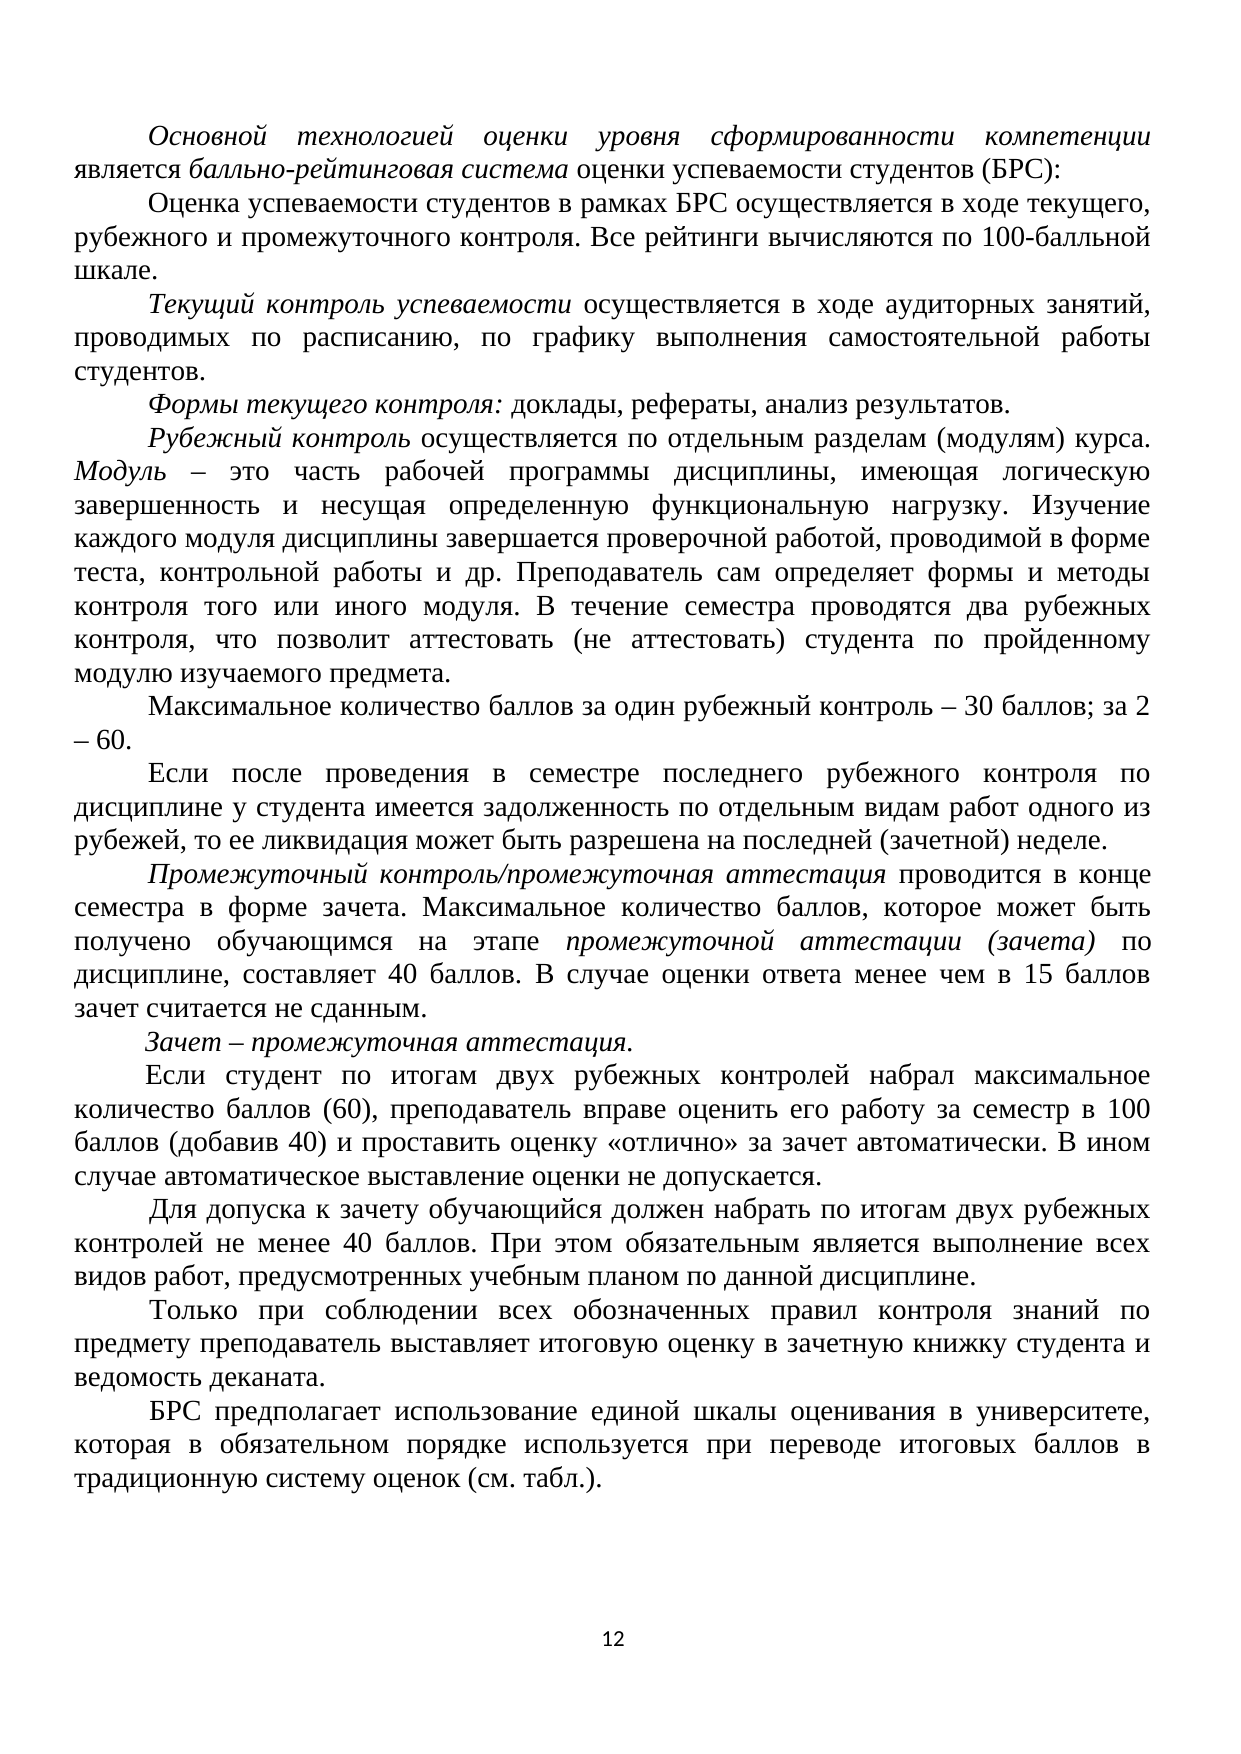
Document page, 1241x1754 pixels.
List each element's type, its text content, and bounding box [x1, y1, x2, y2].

text БРС предполагает использование единой шкалы оценивания в университете, которая в обязательном порядке используется при переводе итоговых баллов в традиционную систему оценок (см. табл.). [74, 1393, 1152, 1493]
text Рубежный контроль осуществляется по отдельным разделам (модулям) курса. Модуль – это часть рабочей программы дисциплины, имеющая логическую завершенность и несущая определенную функциональную нагрузку. Изучение каждого модуля дисциплины завершается проверочной работой, проводимой в форме теста, контрольной работы и др. Преподаватель сам определяет формы и методы контроля того или иного модуля. В течение семестра проводятся два рубежных контроля, что позволит аттестовать (не аттестовать) студента по пройденному модулю изучаемого предмета. [74, 420, 1152, 688]
text Текущий контроль успеваемости осуществляется в ходе аудиторных занятий, проводимых по расписанию, по графику выполнения самостоятельной работы студентов. [74, 286, 1152, 386]
text Зачет – промежуточная аттестация. [74, 1024, 1152, 1057]
text Оценка успеваемости студентов в рамках БРС осуществляется в ходе текущего, рубежного и промежуточного контроля. Все рейтинги вычисляются по 100-балльной шкале. [74, 185, 1152, 286]
text Максимальное количество баллов за один рубежный контроль – 30 баллов; за 2 – 60. [74, 688, 1152, 755]
text Промежуточный контроль/промежуточная аттестация проводится в конце семестра в форме зачета. Максимальное количество баллов, которое может быть получено обучающимся на этапе промежуточной аттестации (зачета) по дисциплине, составляет 40 баллов. В случае оценки ответа менее чем в 15 баллов зачет считается не сданным. [74, 856, 1152, 1024]
text Основной технологией оценки уровня сформированности компетенции является балльно-рейтинговая система оценки успеваемости студентов (БРС): [74, 118, 1152, 185]
text Если студент по итогам двух рубежных контролей набрал максимальное количество баллов (60), преподаватель вправе оценить его работу за семестр в 100 баллов (добавив 40) и проставить оценку «отлично» за зачет автоматически. В ином случае автоматическое выставление оценки не допускается. [74, 1057, 1152, 1191]
text Для допуска к зачету обучающийся должен набрать по итогам двух рубежных контролей не менее 40 баллов. При этом обязательным является выполнение всех видов работ, предусмотренных учебным планом по данной дисциплине. [74, 1191, 1152, 1292]
text Формы текущего контроля: доклады, рефераты, анализ результатов. [74, 386, 1152, 420]
text Если после проведения в семестре последнего рубежного контроля по дисциплине у студента имеется задолженность по отдельным видам работ одного из рубежей, то ее ликвидация может быть разрешена на последней (зачетной) неделе. [74, 755, 1152, 856]
text Только при соблюдении всех обозначенных правил контроля знаний по предмету преподаватель выставляет итоговую оценку в зачетную книжку студента и ведомость деканата. [74, 1292, 1152, 1393]
